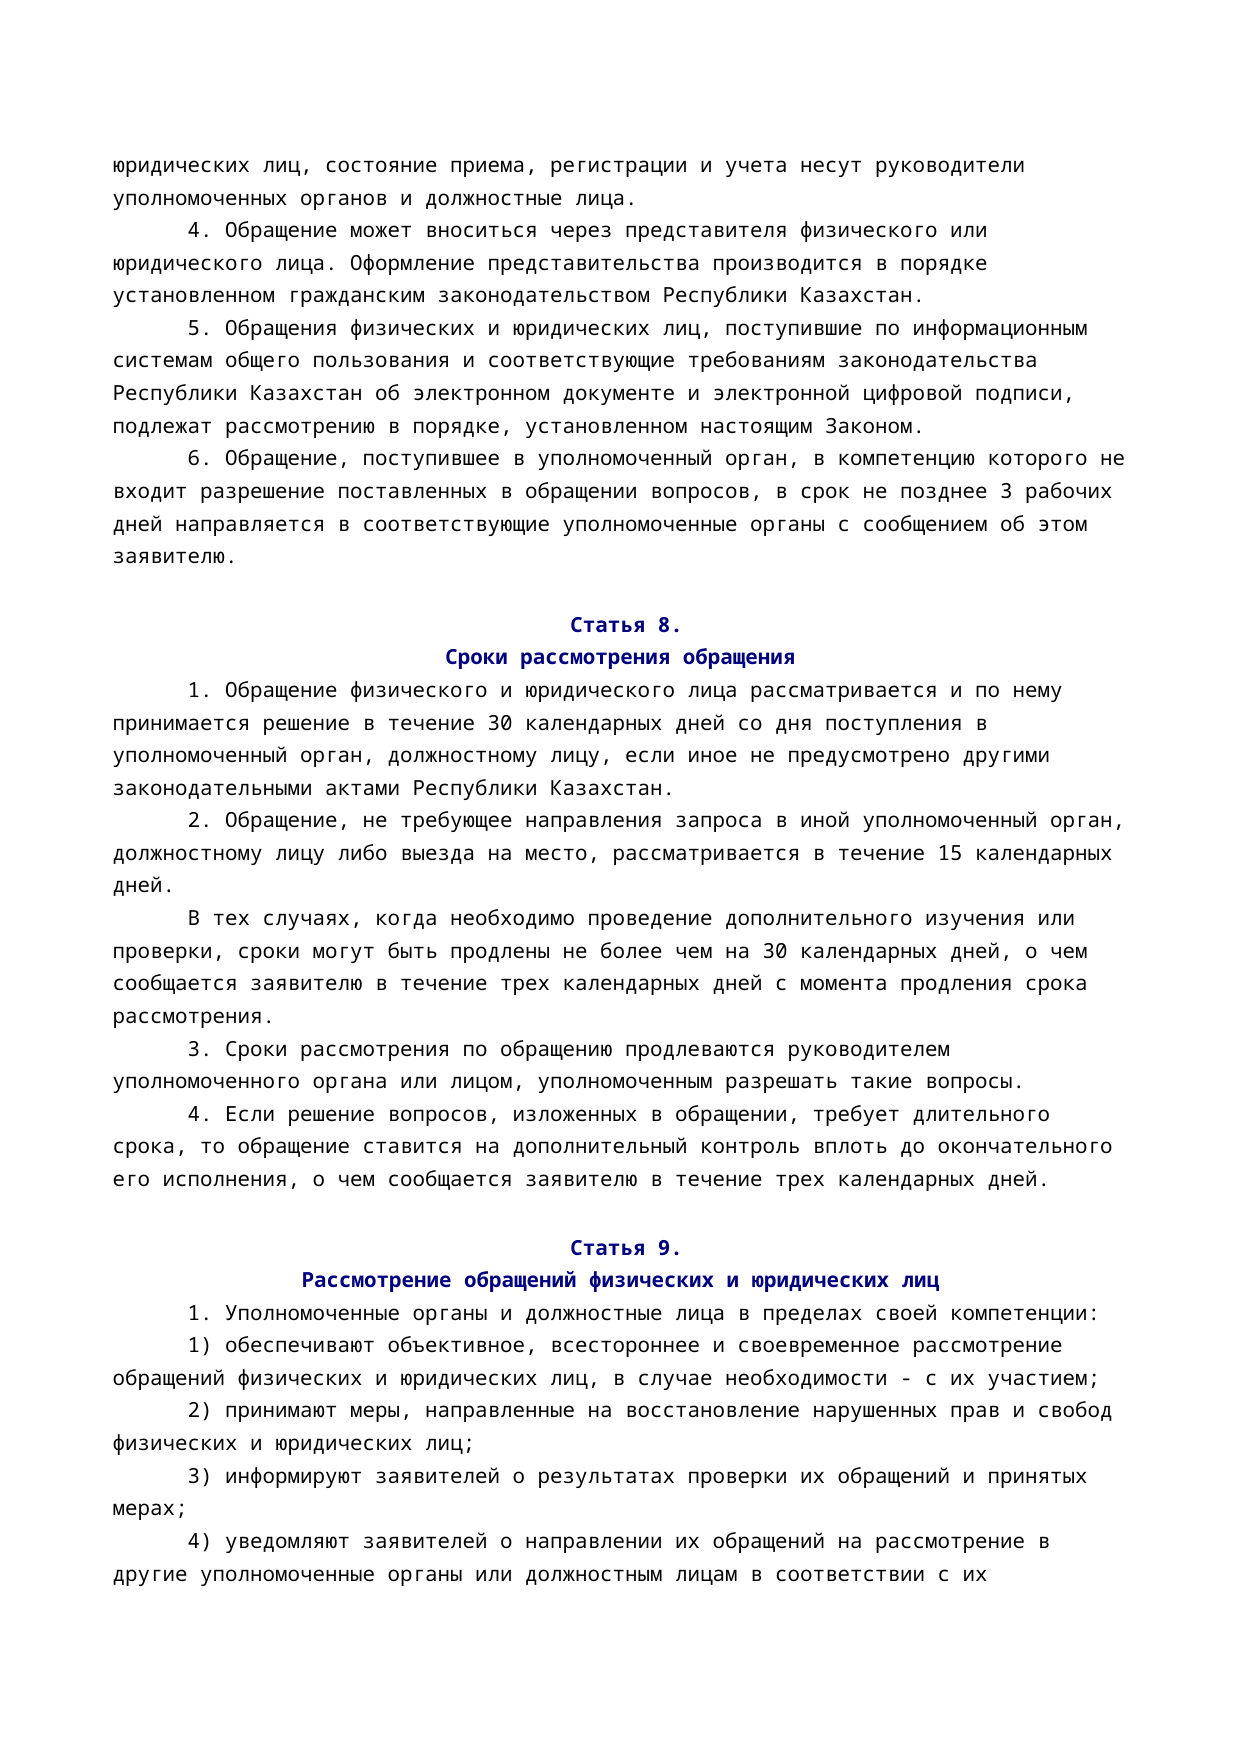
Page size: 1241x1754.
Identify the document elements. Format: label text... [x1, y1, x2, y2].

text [112, 1298, 1128, 1587]
text 1. Обращение физического и юридического лица рассматривается и по нему принимается решение в течение 30 календарных дней со дня поступления в уполномоченный орган, должностному лицу, если иное не предусмотрено другими законодательными актами Республики Казахстан. 2. Обращение, не требующее направления запроса в иной уполномоченный орган, должностному лицу либо выезда на место, рассматривается в течение 15 календарных дней. В тех случаях, когда необходимо проведение дополнительного изучения или проверки, сроки могут быть продлены не более чем на 30 календарных дней, о чем сообщается заявителю в течение трех календарных дней с момента продления срока рассмотрения. 3. Сроки рассмотрения по обращению продлеваются руководителем уполномоченного органа или лицом, уполномоченным разрешать такие вопросы. 4. Если решение вопросов, изложенных в обращении, требует длительного срока, то обращение ставится на дополнительный контроль вплоть до окончательного его исполнения, о чем сообщается заявителю в течение трех календарных дней. [112, 675, 1128, 1192]
text Статья 8. Сроки рассмотрения обращения [112, 610, 1128, 671]
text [112, 150, 1128, 570]
text Статья 9. Рассмотрение обращений физических и юридических лиц [112, 1233, 1128, 1294]
